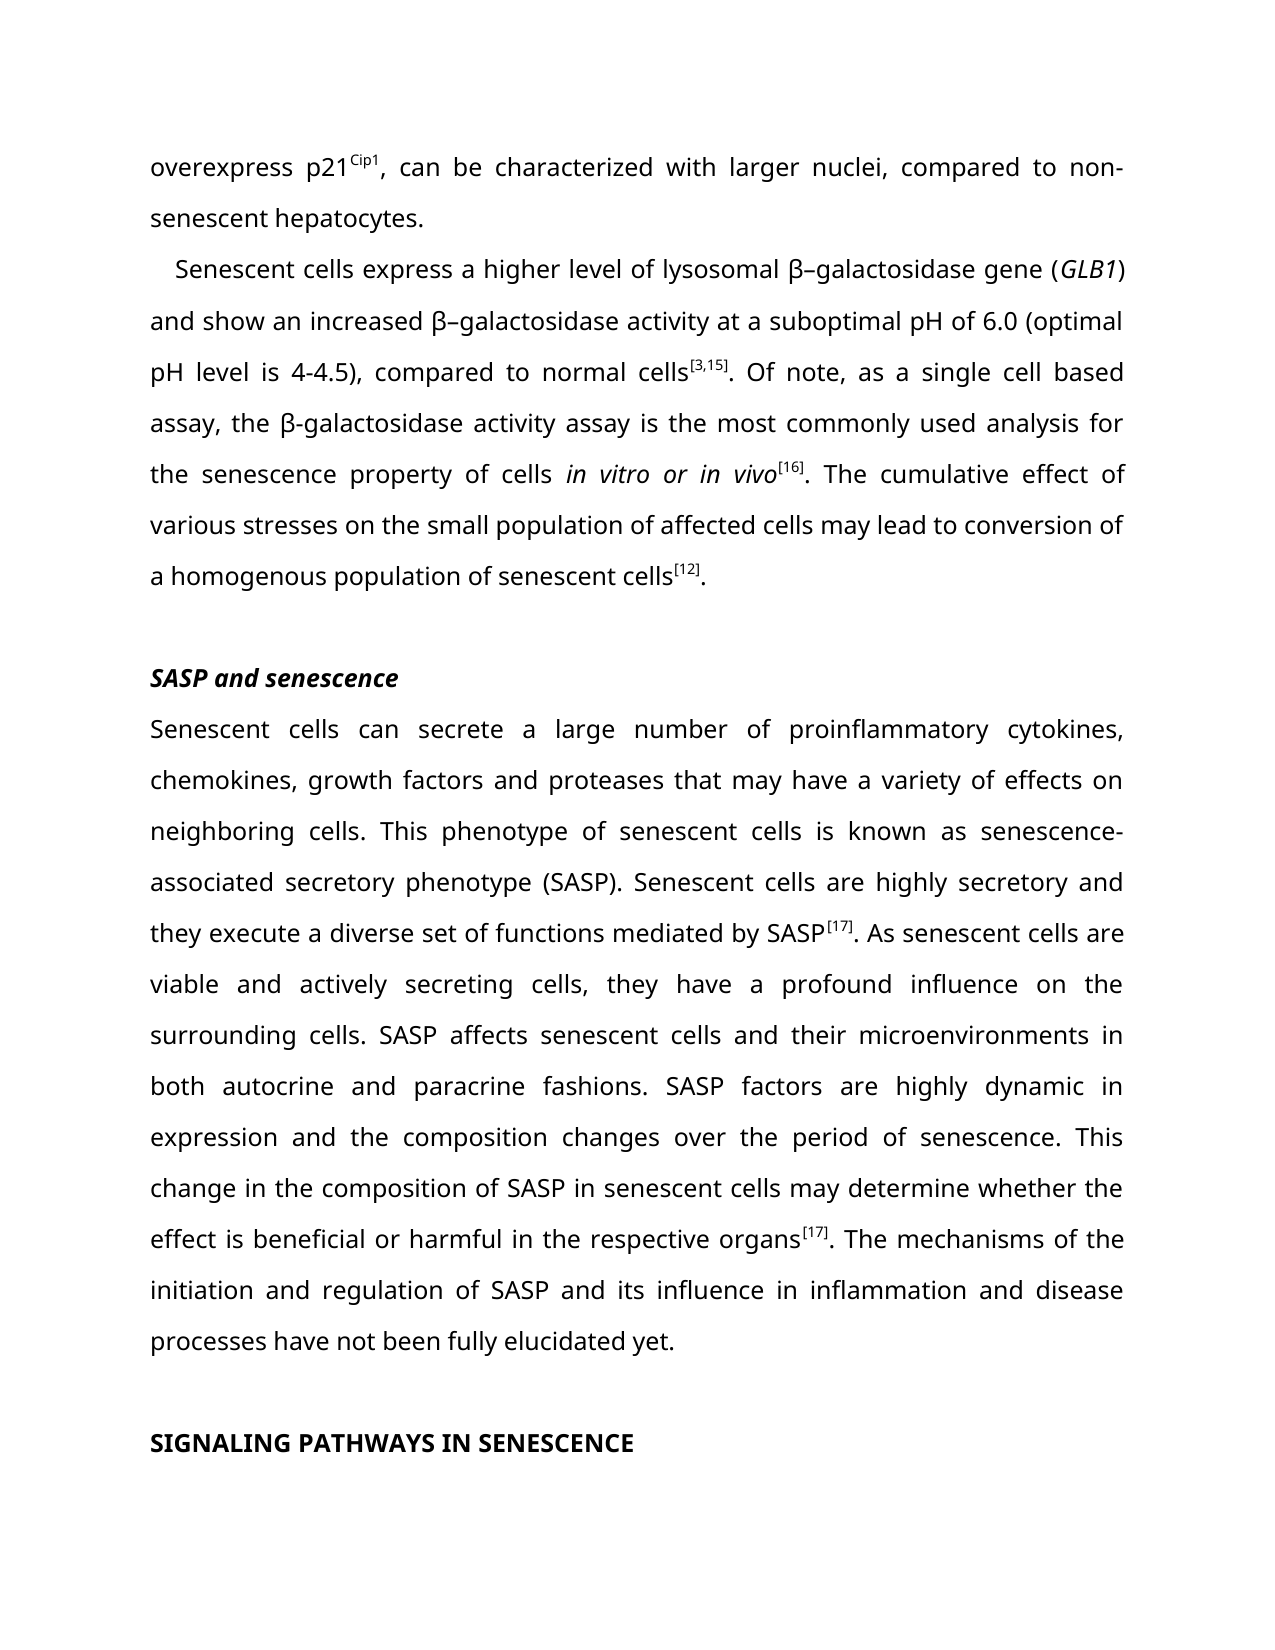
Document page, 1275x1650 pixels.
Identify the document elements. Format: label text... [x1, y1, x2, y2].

text Senescent cells express a higher level of lysosomal β–galactosidase gene (GLB1) and show an increased β–galactosidase activity at a suboptimal pH of 6.0 (optimal pH level is 4-4.5), compared to normal cells[3,15]. Of note, as a single cell based assay, the β-galactosidase activity assay is the most commonly used analysis for the senescence property of cells in vitro or in vivo[16]. The cumulative effect of various stresses on the small population of affected cells may lead to conversion of a homogenous population of senescent cells[12]. [150, 252, 1125, 592]
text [150, 150, 1125, 235]
text SASP and senescence [150, 660, 1125, 694]
text Senescent cells can secrete a large number of proinflammatory cytokines, chemokines, growth factors and proteases that may have a variety of effects on neighboring cells. This phenotype of senescent cells is known as senescence-associated secretory phenotype (SASP). Senescent cells are highly secretory and they execute a diverse set of functions mediated by SASP[17]. As senescent cells are viable and actively secreting cells, they have a profound influence on the surrounding cells. SASP affects senescent cells and their microenvironments in both autocrine and paracrine fashions. SASP factors are highly dynamic in expression and the composition changes over the period of senescence. This change in the composition of SASP in senescent cells may determine whether the effect is beneficial or harmful in the respective organs[17]. The mechanisms of the initiation and regulation of SASP and its influence in inflammation and disease processes have not been fully elucidated yet. [150, 711, 1125, 1358]
text SIGNALING PATHWAYS IN SENESCENCE [150, 1426, 1125, 1460]
